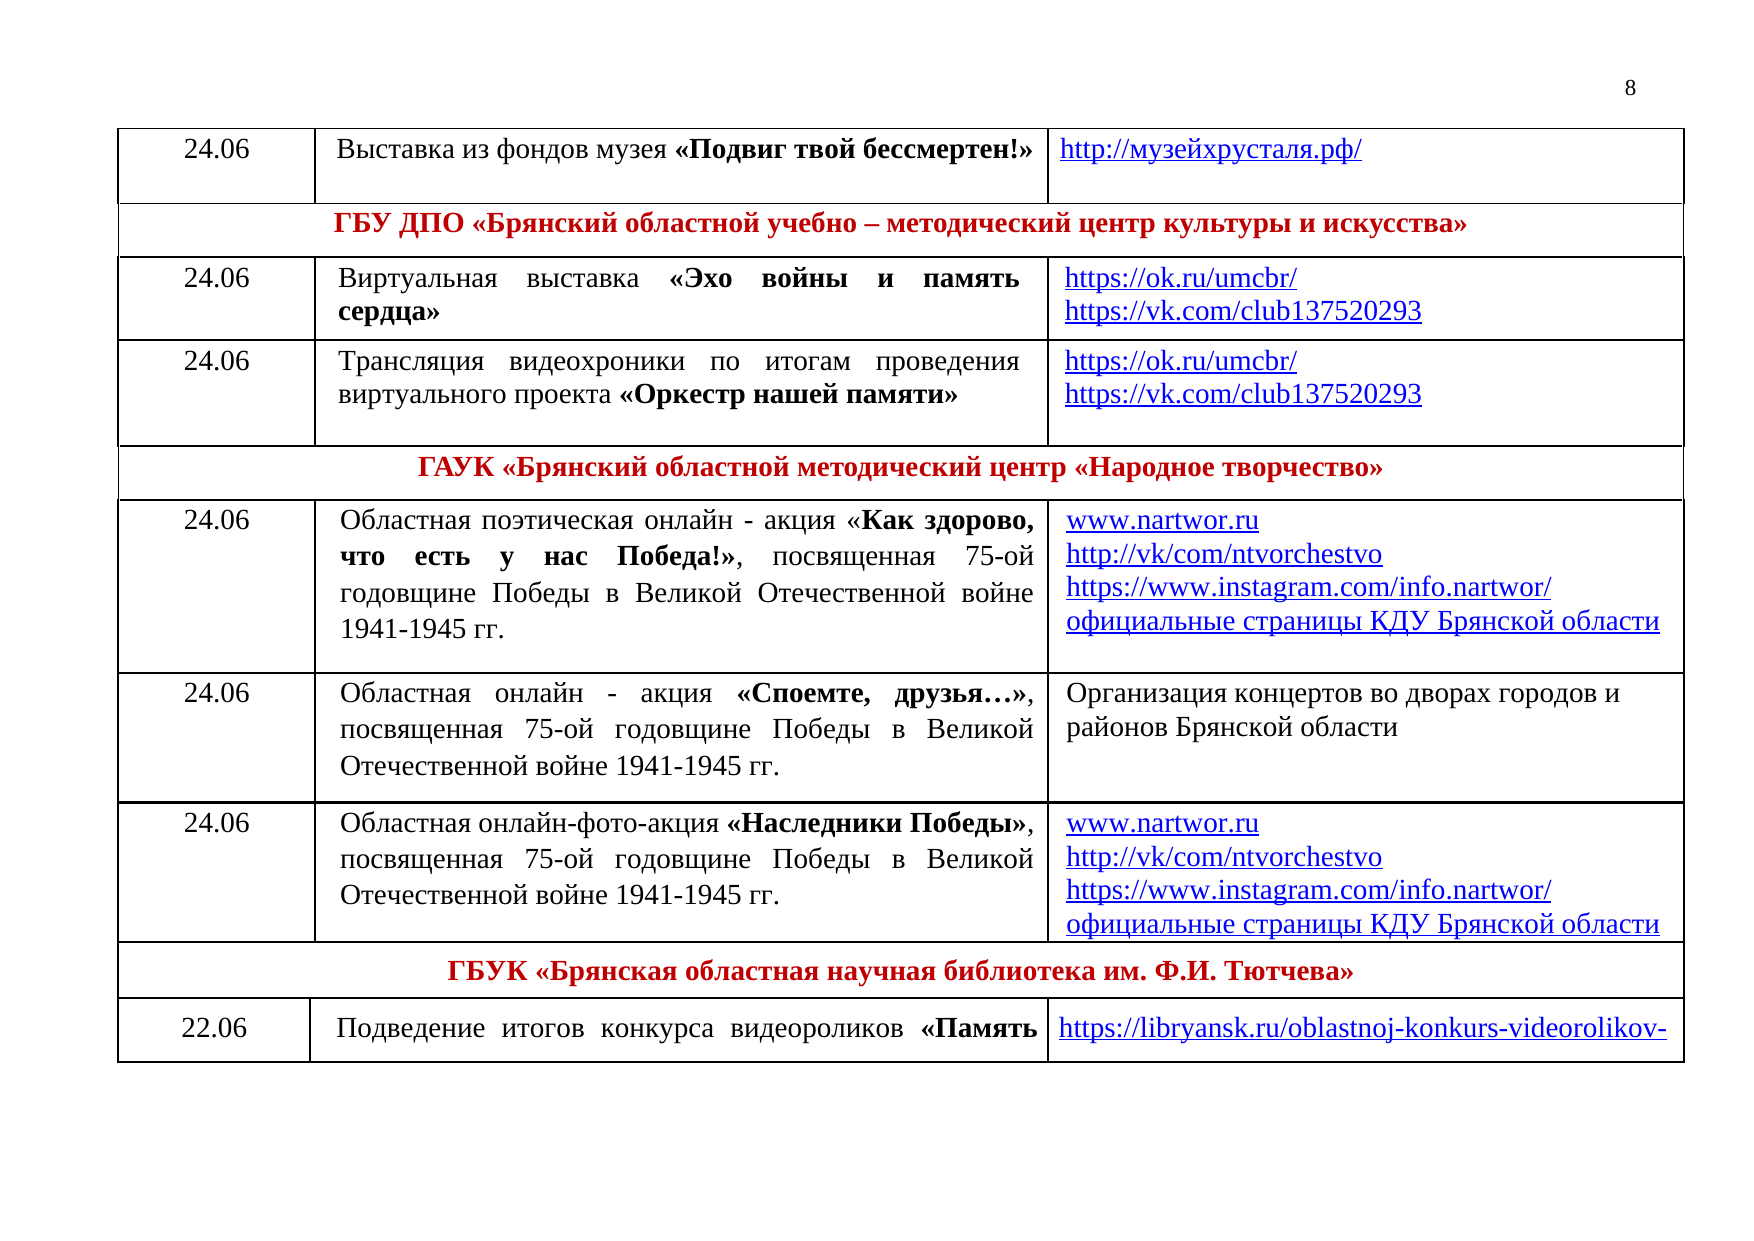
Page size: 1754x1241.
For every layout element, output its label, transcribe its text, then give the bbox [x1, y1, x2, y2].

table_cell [1049, 999, 1683, 1061]
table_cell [1049, 129, 1683, 202]
table_cell www.nartwor.ru http://vk/com/ntvorchestvo https://www.instagram.com/info.nartwor/ официальные страницы КДУ Брянской области [1049, 499, 1683, 672]
table_cell 24.06 [119, 500, 314, 672]
table_cell Организация концертов во дворах городов и районов Брянской области [1049, 674, 1683, 801]
table_cell Областная онлайн-фото-акция «Наследники Победы», посвященная 75-ой годовщине Победы в Великой Отечественной войне 1941-1945 гг. [316, 804, 1047, 941]
table_cell 24.06 [119, 129, 314, 202]
table_cell 22.06 [119, 999, 309, 1061]
table_cell Виртуальная выставка «Эхо войны и память сердца» [316, 258, 1047, 339]
table_cell Областная поэтическая онлайн - акция «Как здорово, что есть у нас Победа!», посвященная 75-ой годовщине Победы в Великой Отечественной войне 1941-1945 гг. [316, 501, 1047, 672]
table_cell Трансляция видеохроники по итогам проведения виртуального проекта «Оркестр нашей памяти» [316, 341, 1047, 445]
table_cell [311, 999, 1047, 1061]
table_cell https://ok.ru/umcbr/ https://vk.com/club137520293 [1049, 256, 1683, 339]
table_cell 24.06 [119, 804, 314, 941]
table_cell Областная онлайн - акция «Споемте, друзья…», посвященная 75-ой годовщине Победы в Великой Отечественной войне 1941-1945 гг. [316, 674, 1047, 801]
table_cell 24.06 [119, 257, 314, 339]
table_cell www.nartwor.ru http://vk/com/ntvorchestvo https://www.instagram.com/info.nartwor/ официальные страницы КДУ Брянской области [1049, 804, 1683, 941]
table_cell https://ok.ru/umcbr/ https://vk.com/club137520293 [1049, 341, 1683, 445]
table_cell ГБУК «Брянская областная научная библиотека им. Ф.И. Тютчева» [119, 943, 1683, 997]
table_cell ГБУ ДПО «Брянский областной учебно – методический центр культуры и искусства» [119, 203, 1683, 256]
table_cell ГАУК «Брянский областной методический центр «Народное творчество» [119, 445, 1683, 499]
table_cell Выставка из фондов музея «Подвиг твой бессмертен!» [316, 129, 1047, 202]
table_cell 24.06 [119, 341, 314, 445]
table_cell 24.06 [119, 674, 314, 801]
